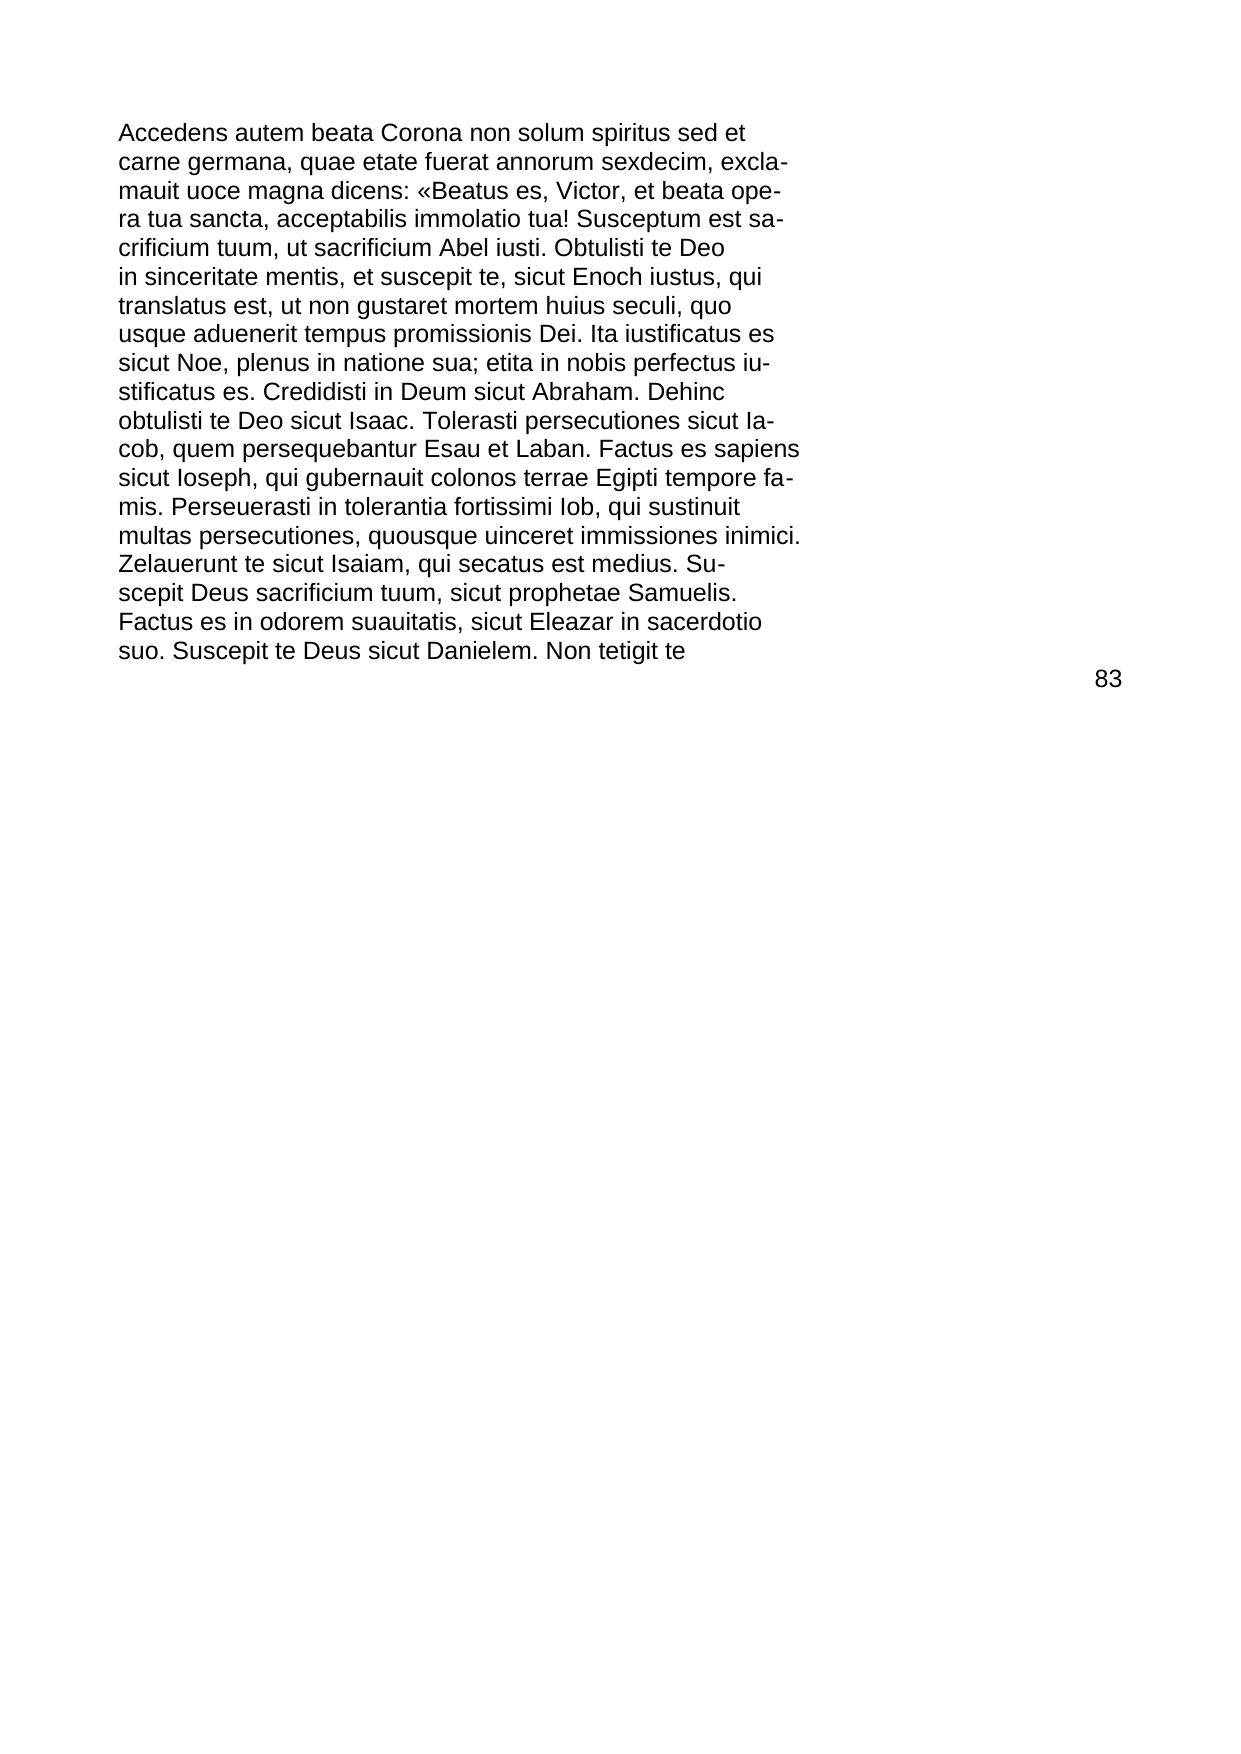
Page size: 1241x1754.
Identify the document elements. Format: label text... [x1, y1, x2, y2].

text crificium tuum, ut sacrificium Abel iusti. Obtulisti te Deo [118, 233, 1122, 262]
text stificatus es. Credidisti in Deum sicut Abraham. Dehinc [118, 377, 1122, 406]
text cob, quem persequebantur Esau et Laban. Factus es sapiens [118, 434, 1122, 463]
text 83 [118, 664, 1122, 693]
text multas persecutiones, quousque uinceret immissiones inimici. [118, 521, 1122, 549]
text scepit Deus sacrificium tuum, sicut prophetae Samuelis. [118, 578, 1122, 607]
text suo. Suscepit te Deus sicut Danielem. Non tetigit te [118, 636, 1122, 664]
text in sinceritate mentis, et suscepit te, sicut Enoch iustus, qui [118, 262, 1122, 291]
text Accedens autem beata Corona non solum spiritus sed et [118, 118, 1122, 147]
text sicut Ioseph, qui gubernauit colonos terrae Egipti tempore fa- [118, 463, 1122, 492]
text translatus est, ut non gustaret mortem huius seculi, quo [118, 291, 1122, 319]
text mauit uoce magna dicens: «Beatus es, Victor, et beata ope- [118, 176, 1122, 204]
text usque aduenerit tempus promissionis Dei. Ita iustificatus es [118, 319, 1122, 348]
text obtulisti te Deo sicut Isaac. Tolerasti persecutiones sicut Ia- [118, 406, 1122, 434]
text ra tua sancta, acceptabilis immolatio tua! Susceptum est sa- [118, 204, 1122, 233]
text sicut Noe, plenus in natione sua; etita in nobis perfectus iu- [118, 348, 1122, 377]
text Zelauerunt te sicut Isaiam, qui secatus est medius. Su- [118, 549, 1122, 578]
text Factus es in odorem suauitatis, sicut Eleazar in sacerdotio [118, 607, 1122, 636]
text mis. Perseuerasti in tolerantia fortissimi Iob, qui sustinuit [118, 492, 1122, 521]
text carne germana, quae etate fuerat annorum sexdecim, excla- [118, 147, 1122, 176]
